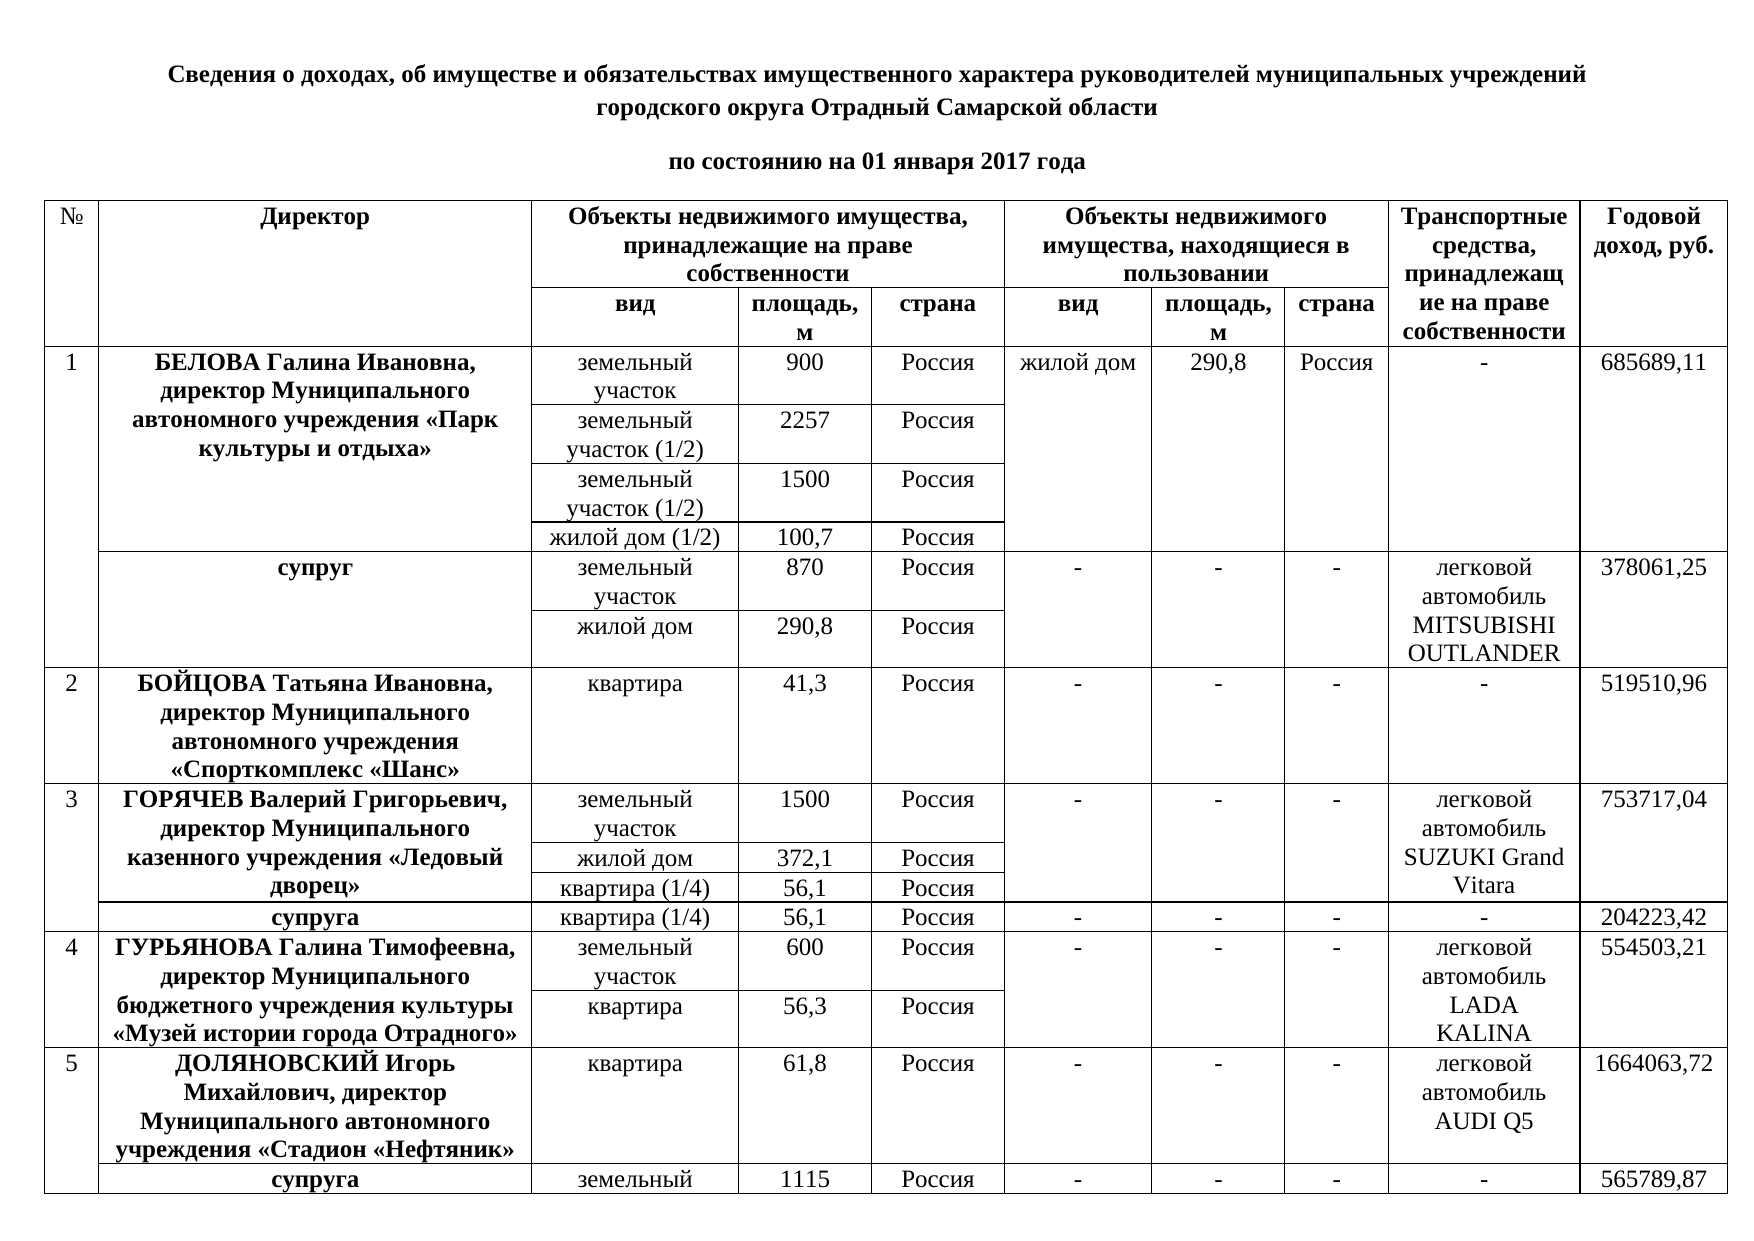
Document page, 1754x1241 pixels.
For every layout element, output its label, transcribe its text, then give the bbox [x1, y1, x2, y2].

table_cell - [1005, 784, 1151, 901]
table_cell - [1005, 903, 1151, 931]
table_cell ДОЛЯНОВСКИЙ Игорь Михайлович, директор Муниципального автономного учреждения «Стадион «Нефтяник» [99, 1048, 531, 1163]
text по состоянию на 01 января 2017 года [118, 146, 1636, 175]
table_cell Россия [872, 873, 1004, 901]
table_cell земельный участок [532, 552, 738, 610]
table_header № [45, 201, 98, 346]
table_cell земельный участок [532, 347, 738, 404]
table_cell Россия [872, 784, 1004, 842]
table_cell квартира [532, 1048, 738, 1163]
table_cell 290,8 [739, 611, 871, 667]
table_cell легковой автомобиль SUZUKI Grand Vitara [1389, 784, 1579, 901]
table_cell супруга [99, 903, 531, 931]
table_cell - [1152, 932, 1284, 1047]
table_cell 753717,04 [1581, 784, 1727, 901]
table_cell - [1389, 347, 1579, 551]
table_cell 1 [45, 347, 98, 667]
table_cell 56,1 [739, 873, 871, 901]
table_cell - [1389, 903, 1579, 931]
table_cell легковой автомобиль LADA KALINA [1389, 932, 1579, 1047]
table_header Годовой доход, руб. [1581, 201, 1727, 346]
table_cell - [1152, 903, 1284, 931]
table_cell 1500 [739, 784, 871, 842]
table_cell - [1005, 668, 1151, 783]
table_cell - [1285, 552, 1388, 667]
table_cell жилой дом (1/2) [532, 523, 738, 551]
table_cell 870 [739, 552, 871, 610]
table_cell 378061,25 [1581, 552, 1727, 667]
table_cell квартира (1/4) [532, 873, 738, 901]
table_cell Россия [872, 464, 1004, 521]
table_cell БОЙЦОВА Татьяна Ивановна, директор Муниципального автономного учреждения «Спорткомплекс «Шанс» [99, 668, 531, 783]
table_cell Россия [872, 1164, 1004, 1193]
table_cell Россия [872, 611, 1004, 667]
table_cell Россия [872, 903, 1004, 931]
table_cell - [1152, 1164, 1284, 1193]
table_cell - [1285, 1048, 1388, 1163]
table_cell легковой автомобиль AUDI Q5 [1389, 1048, 1579, 1163]
table_cell - [1152, 668, 1284, 783]
table_cell Россия [872, 843, 1004, 872]
table_cell - [1005, 932, 1151, 1047]
table_cell 61,8 [739, 1048, 871, 1163]
table_cell - [1005, 1164, 1151, 1193]
table_cell 600 [739, 932, 871, 990]
table_cell 3 [45, 784, 98, 931]
table_cell страна [872, 288, 1004, 346]
table_cell легковой автомобиль MITSUBISHI OUTLANDER [1389, 552, 1579, 667]
table_cell - [1285, 784, 1388, 901]
table_cell - [1285, 1164, 1388, 1193]
table_cell - [1285, 668, 1388, 783]
text Сведения о доходах, об имуществе и обязательствах имущественного характера руководителей муниципальных учреждений городского округа Отрадный Самарской области [118, 59, 1636, 121]
table_cell страна [1285, 288, 1388, 346]
table_cell 900 [739, 347, 871, 404]
table_cell - [1005, 552, 1151, 667]
table_cell площадь, м [739, 288, 871, 346]
table_cell земельный участок (1/2) [532, 405, 738, 463]
table_cell 1664063,72 [1581, 1048, 1727, 1163]
table_cell Россия [872, 991, 1004, 1047]
table_cell Россия [872, 552, 1004, 610]
table_cell квартира [532, 668, 738, 783]
table_cell Россия [872, 347, 1004, 404]
table_cell 204223,42 [1581, 903, 1727, 931]
table_cell вид [1005, 288, 1151, 346]
table_cell супруг [99, 552, 531, 667]
table_cell 685689,11 [1581, 347, 1727, 551]
table_cell 2257 [739, 405, 871, 463]
table_cell Россия [872, 932, 1004, 990]
table_cell 4 [45, 932, 98, 1047]
table_cell квартира (1/4) [532, 903, 738, 931]
table_cell 1115 [739, 1164, 871, 1193]
table_cell ГОРЯЧЕВ Валерий Григорьевич, директор Муниципального казенного учреждения «Ледовый дворец» [99, 784, 531, 901]
table_cell - [1285, 903, 1388, 931]
table_cell 554503,21 [1581, 932, 1727, 1047]
table_cell - [1152, 784, 1284, 901]
table_cell квартира [532, 991, 738, 1047]
table_cell площадь, м [1152, 288, 1284, 346]
table_cell 56,1 [739, 903, 871, 931]
table_cell ГУРЬЯНОВА Галина Тимофеевна, директор Муниципального бюджетного учреждения культуры «Музей истории города Отрадного» [99, 932, 531, 1047]
table_header Директор [99, 201, 531, 346]
table_cell 290,8 [1152, 347, 1284, 551]
table_cell жилой дом [1005, 347, 1151, 551]
table_cell - [1005, 1048, 1151, 1163]
table_cell 5 [45, 1048, 98, 1193]
table_cell Россия [872, 523, 1004, 551]
table_cell 519510,96 [1581, 668, 1727, 783]
table_cell - [1152, 1048, 1284, 1163]
table_cell - [1389, 1164, 1579, 1193]
table_header Транспортные средства, принадлежащие на праве собственности [1389, 201, 1579, 346]
table_cell - [1285, 932, 1388, 1047]
table_cell супруга [99, 1164, 531, 1193]
table_cell вид [532, 288, 738, 346]
table_cell жилой дом [532, 843, 738, 872]
table_cell земельный участок [532, 932, 738, 990]
table_cell земельный участок [532, 1164, 738, 1193]
table_cell 565789,87 [1581, 1164, 1727, 1193]
table_cell - [1152, 552, 1284, 667]
table_cell Россия [872, 668, 1004, 783]
table_cell Россия [872, 1048, 1004, 1163]
table_cell 56,3 [739, 991, 871, 1047]
table_cell - [1389, 668, 1579, 783]
table_cell земельный участок (1/2) [532, 464, 738, 521]
table_cell 2 [45, 668, 98, 783]
table_cell 1500 [739, 464, 871, 521]
table_cell 100,7 [739, 523, 871, 551]
table_cell 372,1 [739, 843, 871, 872]
table_cell БЕЛОВА Галина Ивановна, директор Муниципального автономного учреждения «Парк культуры и отдыха» [99, 347, 531, 551]
table_cell 41,3 [739, 668, 871, 783]
table_cell Россия [1285, 347, 1388, 551]
table_cell земельный участок [532, 784, 738, 842]
table_header Объекты недвижимого имущества, находящиеся в пользовании [1005, 201, 1388, 287]
table_cell жилой дом [532, 611, 738, 667]
table_cell Россия [872, 405, 1004, 463]
table_header Объекты недвижимого имущества, принадлежащие на праве собственности [532, 201, 1004, 287]
